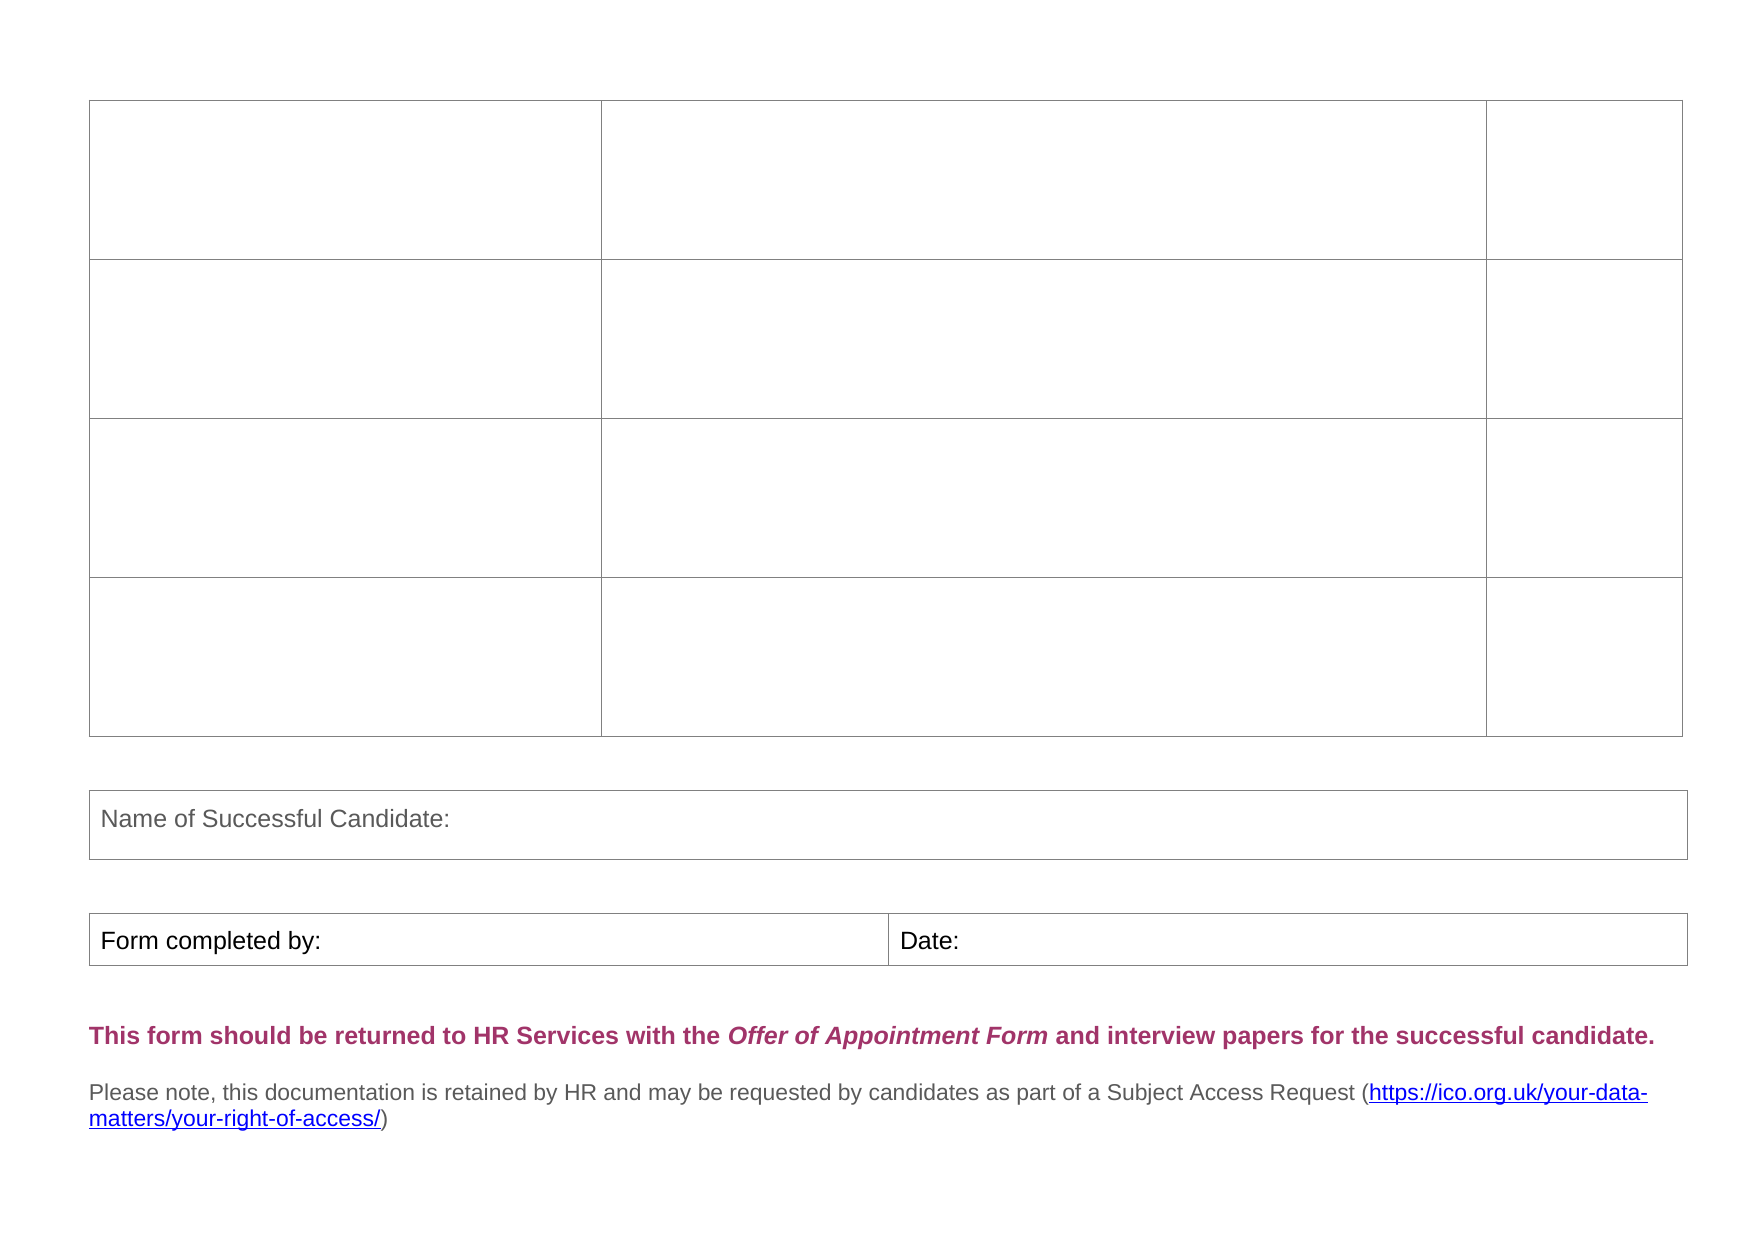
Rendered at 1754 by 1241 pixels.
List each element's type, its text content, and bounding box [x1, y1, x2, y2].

table_cell [602, 260, 1486, 418]
table_cell [1487, 419, 1682, 577]
table_cell [1487, 260, 1682, 418]
table_cell [602, 578, 1486, 736]
table_cell [90, 419, 601, 577]
table_header Form completed by: [90, 914, 888, 965]
text This form should be returned to HR Services with the Offer of Appointment Form and interview papers for the successful candidate. [89, 1021, 1665, 1050]
table_header Name of Successful Candidate: [90, 791, 1687, 859]
table_cell [602, 419, 1486, 577]
table_cell [602, 101, 1486, 259]
table_cell [1487, 578, 1682, 736]
table_cell [90, 578, 601, 736]
table_cell [90, 101, 601, 259]
text Please note, this documentation is retained by HR and may be requested by candidates as part of a Subject Access Request (https://ico.org.uk/your-data-matters/your-right-of-access/) [89, 1079, 1665, 1132]
table_cell [90, 260, 601, 418]
table_cell [1487, 101, 1682, 259]
table_header Date: [889, 914, 1687, 965]
